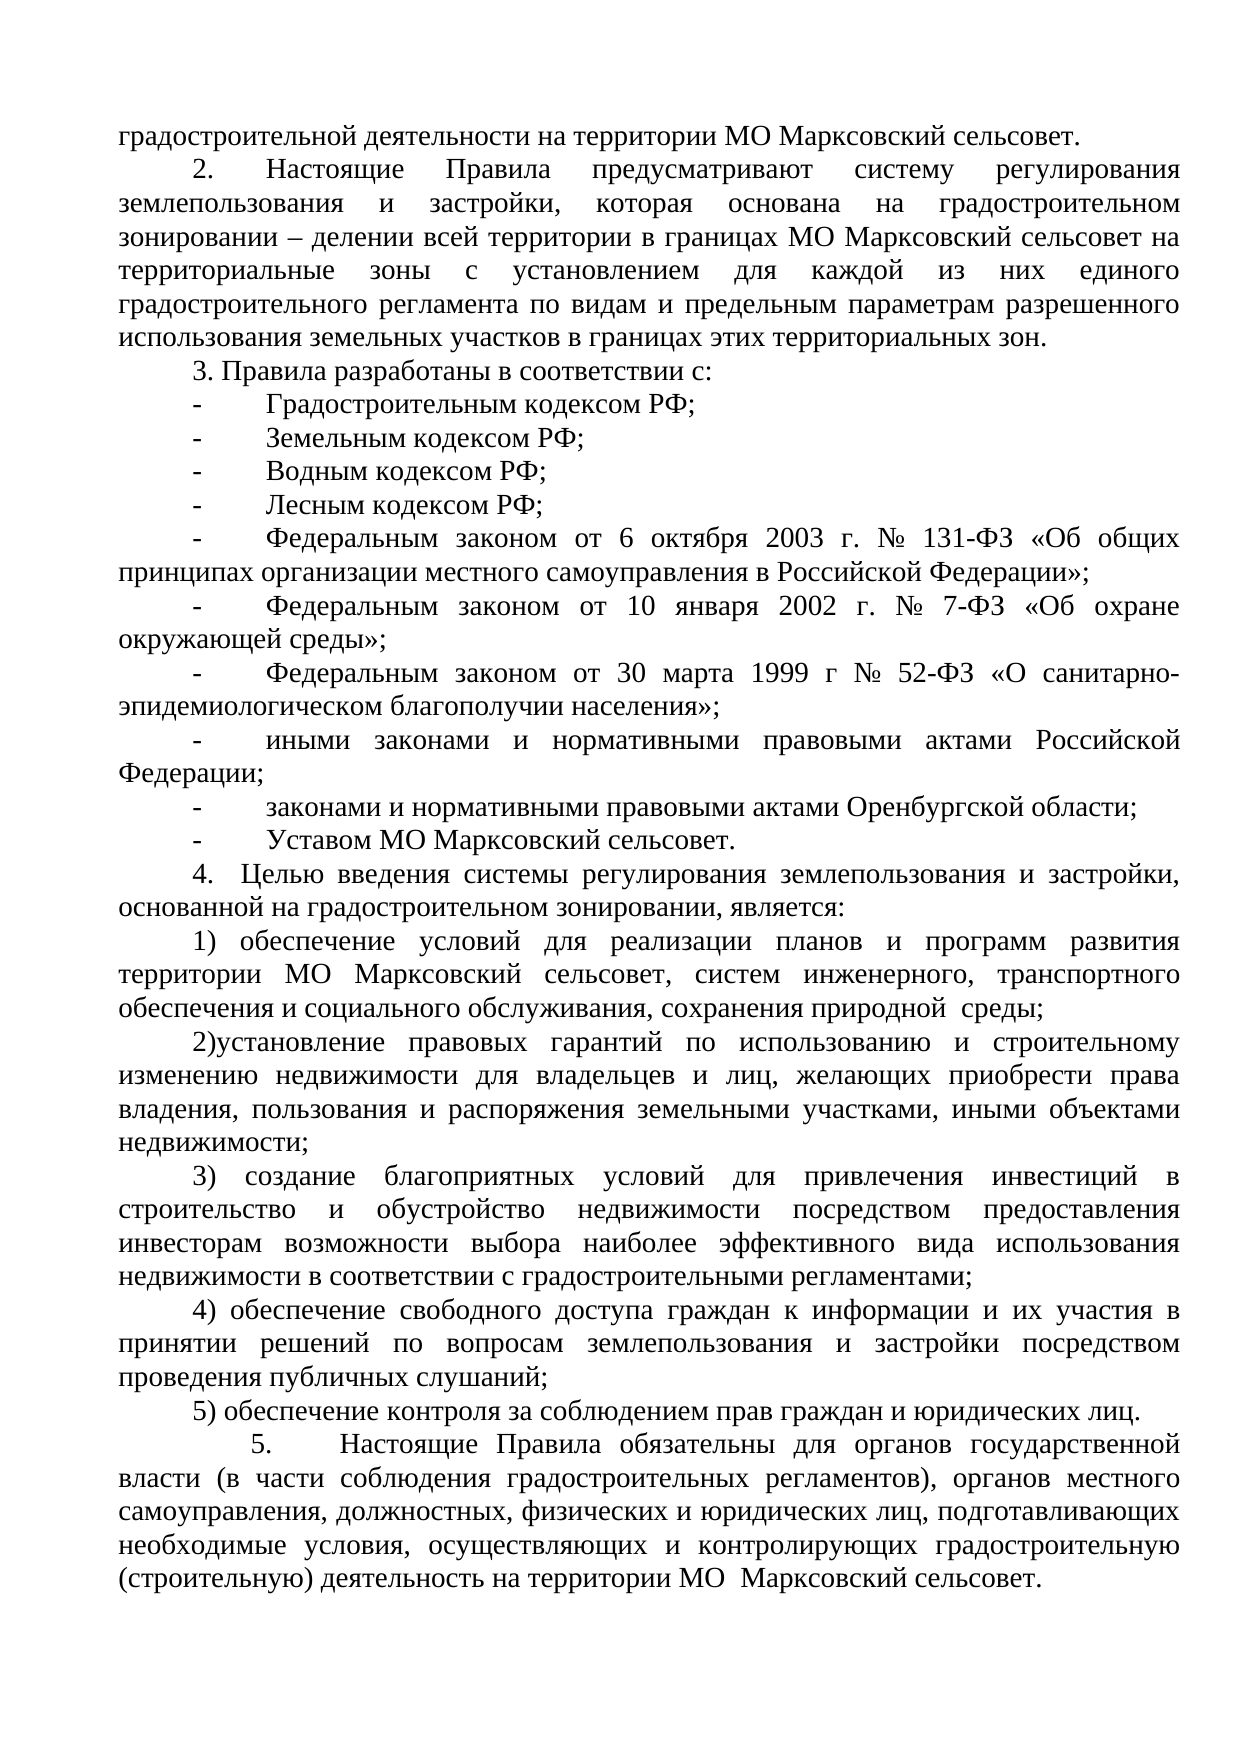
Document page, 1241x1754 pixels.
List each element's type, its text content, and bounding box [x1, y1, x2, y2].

text - иными законами и нормативными правовыми актами Российской Федерации; [118, 722, 1181, 789]
text 3) создание благоприятных условий для привлечения инвестиций в строительство и обустройство недвижимости посредством предоставления инвесторам возможности выбора наиболее эффективного вида использования недвижимости в соответствии с градостроительными регламентами; [118, 1158, 1181, 1292]
text - Уставом МО Марксовский сельсовет. [118, 822, 1181, 856]
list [118, 118, 1181, 152]
text 2)установление правовых гарантий по использованию и строительному изменению недвижимости для владельцев и лиц, желающих приобрести права владения, пользования и распоряжения земельными участками, иными объектами недвижимости; [118, 1024, 1181, 1158]
text 3. Правила разработаны в соответствии с: [118, 353, 1181, 386]
text - Федеральным законом от 10 января 2002 г. № 7-ФЗ «Об охране окружающей среды»; [118, 588, 1181, 655]
text 4) обеспечение свободного доступа граждан к информации и их участия в принятии решений по вопросам землепользования и застройки посредством проведения публичных слушаний; [118, 1292, 1181, 1393]
text - Лесным кодексом РФ; [118, 487, 1181, 521]
text - Федеральным законом от 30 марта 1999 г № 52-ФЗ «О санитарно-эпидемиологическом благополучии населения»; [118, 655, 1181, 722]
text 4. Целью введения системы регулирования землепользования и застройки, основанной на градостроительном зонировании, является: [118, 856, 1181, 923]
text - Федеральным законом от 6 октября 2003 г. № 131-ФЗ «Об общих принципах организации местного самоуправления в Российской Федерации»; [118, 521, 1181, 588]
text 5) обеспечение контроля за соблюдением прав граждан и юридических лиц. [118, 1393, 1181, 1426]
text - Градостроительным кодексом РФ; [118, 386, 1181, 420]
text 1) обеспечение условий для реализации планов и программ развития территории МО Марксовский сельсовет, систем инженерного, транспортного обеспечения и социального обслуживания, сохранения природной среды; [118, 923, 1181, 1024]
list Настоящие Правила предусматривают систему регулирования землепользования и застройки, которая основана на градостроительном зонировании – делении всей территории в границах МО Марксовский сельсовет на территориальные зоны с установлением для каждой из них единого градостроительного регламента по видам и предельным параметрам разрешенного использования земельных участков в границах этих территориальных зон. [118, 152, 1181, 353]
text - Земельным кодексом РФ; [118, 420, 1181, 453]
text 5. Настоящие Правила обязательны для органов государственной власти (в части соблюдения градостроительных регламентов), органов местного самоуправления, должностных, физических и юридических лиц, подготавливающих необходимые условия, осуществляющих и контролирующих градостроительную (строительную) деятельность на территории МО Марксовский сельсовет. [118, 1426, 1181, 1594]
text - Водным кодексом РФ; [118, 453, 1181, 487]
text - законами и нормативными правовыми актами Оренбургской области; [118, 789, 1181, 822]
